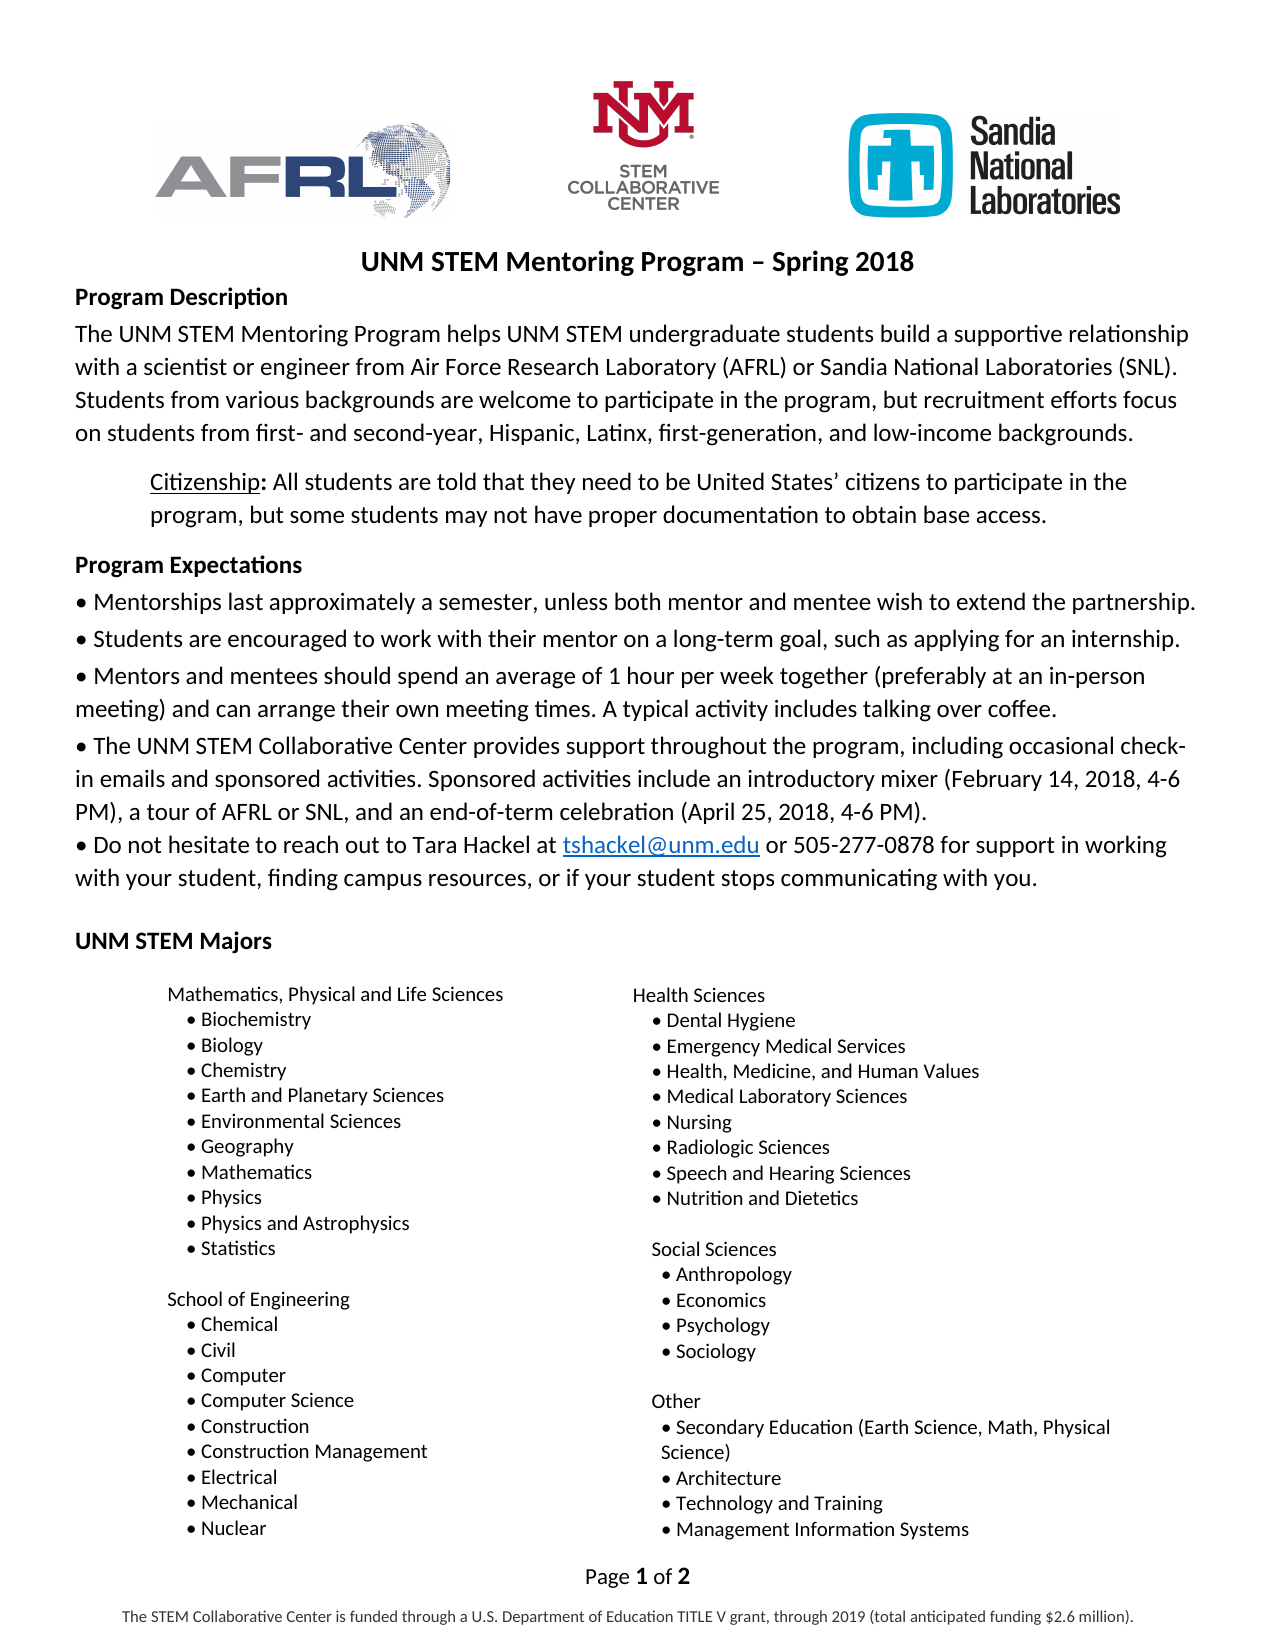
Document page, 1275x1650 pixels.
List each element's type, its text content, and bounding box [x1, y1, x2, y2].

picture [847, 112, 1121, 218]
text • Mentorships last approximately a semester, unless both mentor and mentee wish to extend the partnership. [75, 586, 1200, 617]
text The UNM STEM Mentoring Program helps UNM STEM undergraduate students build a supportive relationship with a scientist or engineer from Air Force Research Laboratory (AFRL) or Sandia National Laboratories (SNL). Students from various backgrounds are welcome to participate in the program, but recruitment efforts focus on students from first- and second-year, Hispanic, Latinx, first-generation, and low-income backgrounds. [75, 318, 1200, 447]
text Program Expectations [75, 549, 1200, 579]
text UNM STEM Mentoring Program – Spring 2018 [75, 243, 1200, 278]
picture [860, 125, 941, 206]
text UNM STEM Majors [75, 925, 1200, 956]
text • Mentors and mentees should spend an average of 1 hour per week together (preferably at an in-person meeting) and can arrange their own meeting times. A typical activity includes talking over coffee. [75, 660, 1200, 724]
picture [548, 75, 739, 218]
text • Students are encouraged to work with their mentor on a long-term goal, such as applying for an internship. [75, 623, 1200, 654]
text Citizenship: All students are told that they need to be United States’ citizens to participate in the program, but some students may not have proper documentation to obtain base access. [150, 466, 1200, 530]
picture [154, 123, 451, 218]
text • Do not hesitate to reach out to Tara Hackel at tshackel@unm.edu or 505-277-0878 for support in working with your student, finding campus resources, or if your student stops communicating with you. [75, 829, 1200, 892]
text Program Description [75, 281, 1200, 312]
text • The UNM STEM Collaborative Center provides support throughout the program, including occasional check-in emails and sponsored activities. Sponsored activities include an introductory mixer (February 14, 2018, 4-6 PM), a tour of AFRL or SNL, and an end-of-term celebration (April 25, 2018, 4-6 PM). [75, 730, 1200, 827]
